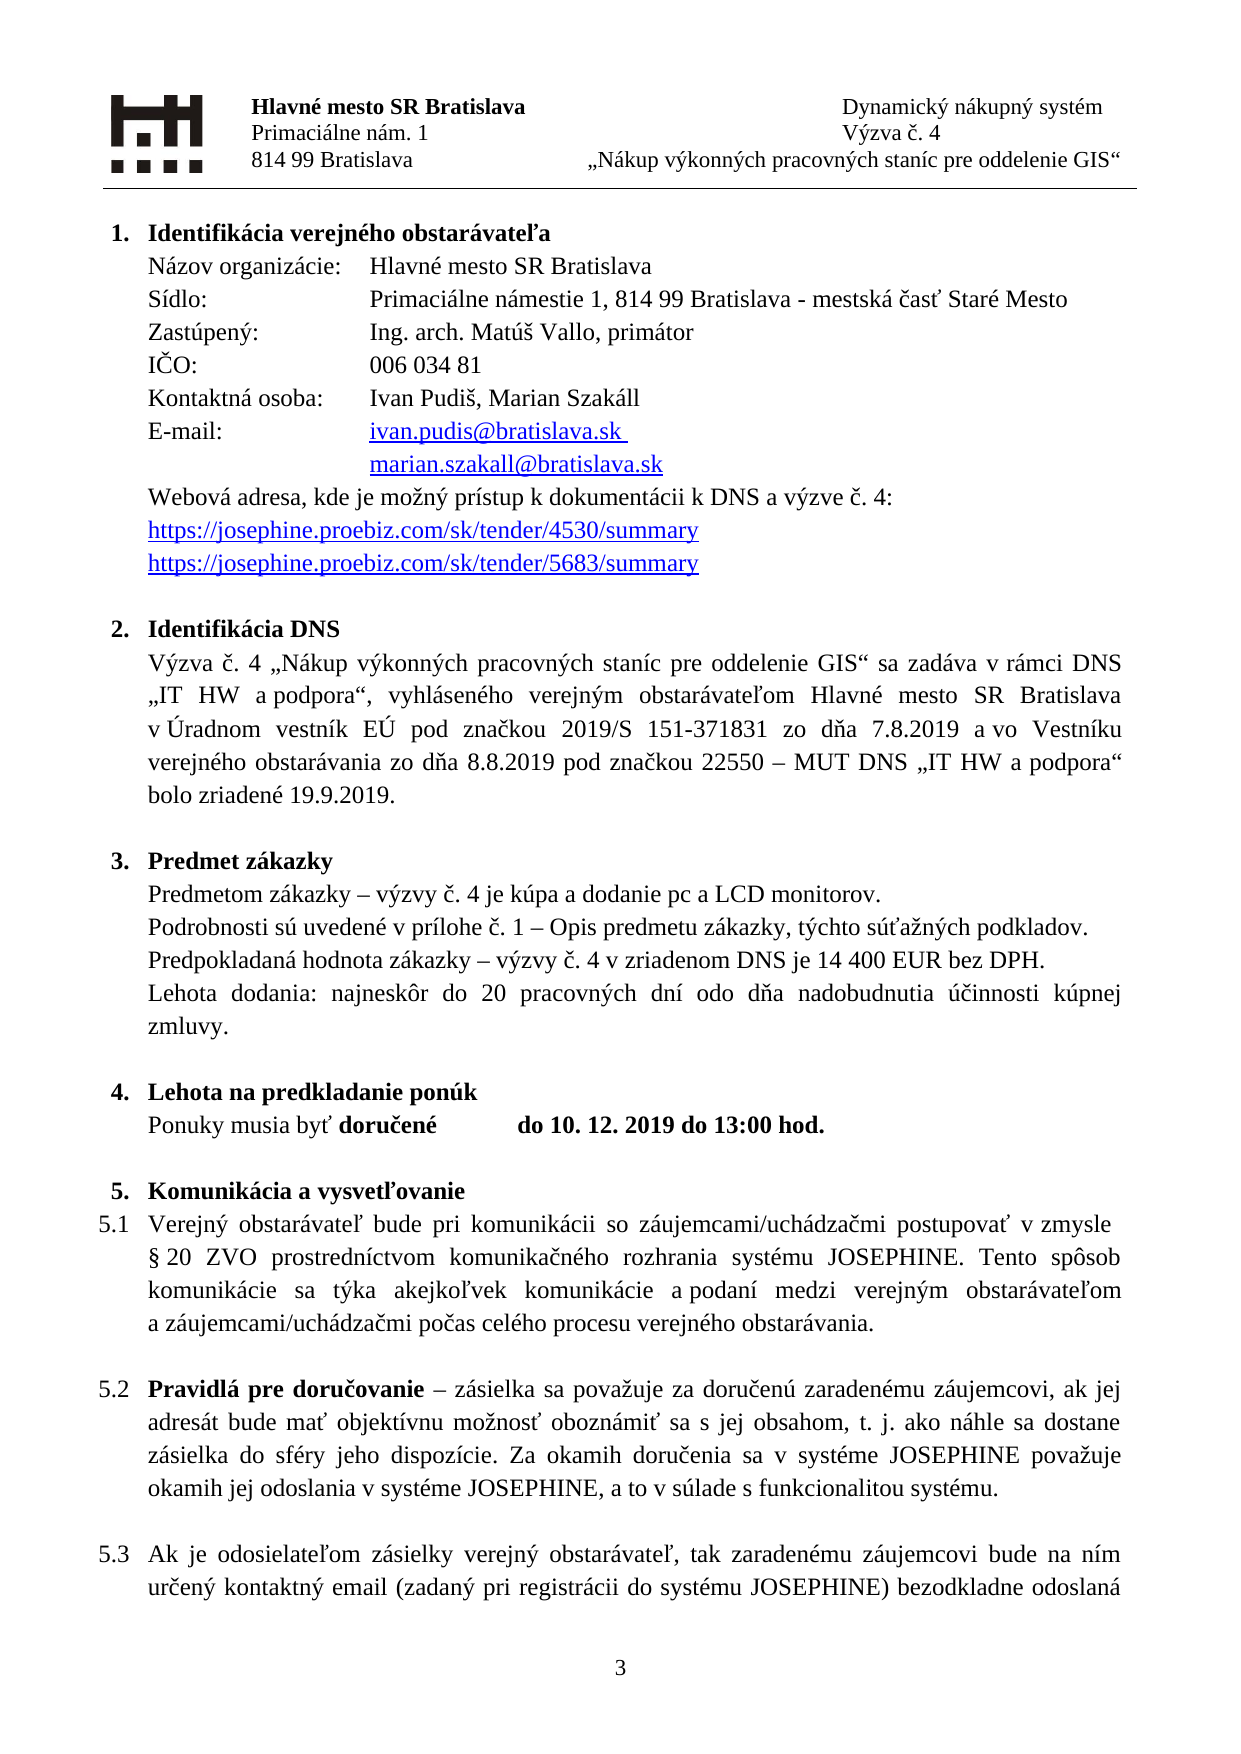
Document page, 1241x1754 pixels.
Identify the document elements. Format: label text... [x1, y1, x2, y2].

text Kontaktná osoba: Ivan Pudiš, Marian Szakáll [148, 383, 1122, 412]
text IČO: 006 034 81 [148, 350, 1122, 379]
list Verejný obstarávateľ bude pri komunikácii so záujemcami/uchádzačmi postupovať v zmysle § 20 ZVO prostredníctvom komunikačného rozhrania systému JOSEPHINE. Tento spôsob komunikácie sa týka akejkoľvek komunikácie a podaní medzi verejným obstarávateľom a záujemcami/uchádzačmi počas celého procesu verejného obstarávania. [98, 1209, 1122, 1337]
text Názov organizácie: Hlavné mesto SR Bratislava [148, 251, 1122, 280]
text Predmetom zákazky – výzvy č. 4 je kúpa a dodanie pc a LCD monitorov. [148, 879, 1122, 907]
text E-mail: ivan.pudis@bratislava.sk [148, 416, 1122, 445]
text https://josephine.proebiz.com/sk/tender/5683/summary [148, 548, 1122, 577]
text Ponuky musia byť doručené do 10. 12. 2019 do 13:00 hod. [148, 1110, 1122, 1139]
subtitle Identifikácia DNS [111, 614, 1122, 643]
text marian.szakall@bratislava.sk [148, 449, 1122, 478]
subtitle Predmet zákazky [111, 846, 1122, 874]
subtitle Lehota na predkladanie ponúk [111, 1077, 1122, 1106]
text Zastúpený: Ing. arch. Matúš Vallo, primátor [148, 317, 1122, 346]
text Webová adresa, kde je možný prístup k dokumentácii k DNS a výzve č. 4: [148, 482, 1122, 511]
subtitle Identifikácia verejného obstarávateľa [111, 218, 1122, 247]
picture [111, 95, 203, 173]
text Predpokladaná hodnota zákazky – výzvy č. 4 v zriadenom DNS je 14 400 EUR bez DPH. [148, 945, 1122, 973]
text Podrobnosti sú uvedené v prílohe č. 1 – Opis predmetu zákazky, týchto súťažných podkladov. [148, 912, 1122, 941]
text https://josephine.proebiz.com/sk/tender/4530/summary [148, 516, 1122, 544]
text Lehota dodania: najneskôr do 20 pracovných dní odo dňa nadobudnutia účinnosti kúpnej zmluvy. [148, 978, 1122, 1039]
list Pravidlá pre doručovanie – zásielka sa považuje za doručenú zaradenému záujemcovi, ak jej adresát bude mať objektívnu možnosť oboznámiť sa s jej obsahom, t. j. ako náhle sa dostane zásielka do sféry jeho dispozície. Za okamih doručenia sa v systéme JOSEPHINE považuje okamih jej odoslania v systéme JOSEPHINE, a to v súlade s funkcionalitou systému. [98, 1374, 1122, 1502]
subtitle Komunikácia a vysvetľovanie [111, 1176, 1122, 1205]
text Sídlo: Primaciálne námestie 1, 814 99 Bratislava - mestská časť Staré Mesto [148, 284, 1122, 313]
text Výzva č. 4 „Nákup výkonných pracovných staníc pre oddelenie GIS“ sa zadáva v rámci DNS „IT HW a podpora“, vyhláseného verejným obstarávateľom Hlavné mesto SR Bratislava v Úradnom vestník EÚ pod značkou 2019/S 151-371831 zo dňa 7.8.2019 a vo Vestníku verejného obstarávania zo dňa 8.8.2019 pod značkou 22550 – MUT DNS „IT HW a podpora“ bolo zriadené 19.9.2019. [148, 648, 1122, 808]
